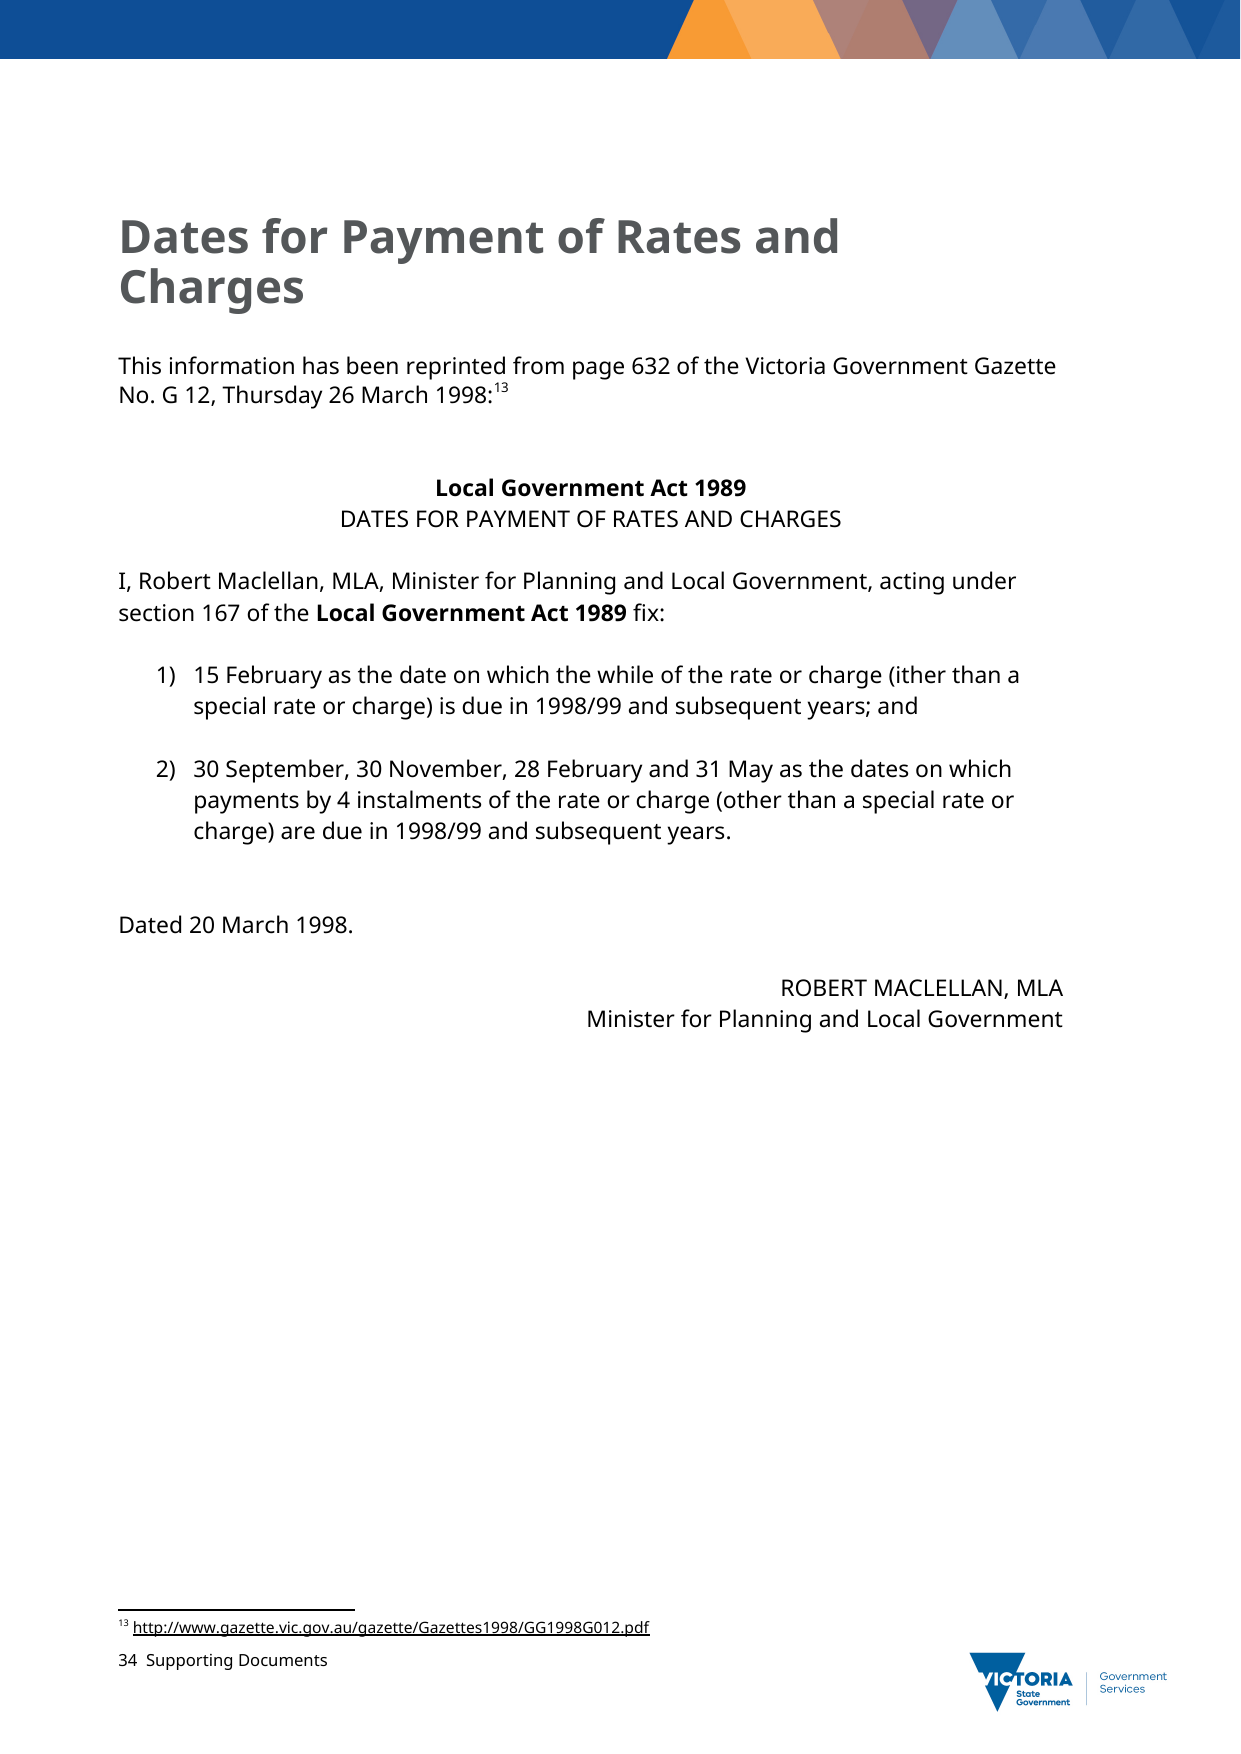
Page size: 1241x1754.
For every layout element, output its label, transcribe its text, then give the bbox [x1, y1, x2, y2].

text This information has been reprinted from page 632 of the Victoria Government Gazette No. G 12, Thursday 26 March 1998: [118, 351, 1063, 409]
text Local Government Act 1989 [118, 472, 1063, 503]
list 15 February as the date on which the while of the rate or charge (ither than a special rate or charge) is due in 1998/99 and subsequent years; and [156, 659, 1063, 722]
text ROBERT MACLELLAN, MLA [118, 972, 1063, 1003]
text Minister for Planning and Local Government [118, 1003, 1063, 1034]
picture [0, 0, 1241, 59]
list 30 September, 30 November, 28 February and 31 May as the dates on which payments by 4 instalments of the rate or charge (other than a special rate or charge) are due in 1998/99 and subsequent years. [156, 753, 1063, 847]
text Dated 20 March 1998. [118, 909, 1063, 940]
text DATES FOR PAYMENT OF RATES AND CHARGES [118, 503, 1063, 534]
text I, Robert Maclellan, MLA, Minister for Planning and Local Government, acting under section 167 of the Local Government Act 1989 fix: [118, 565, 1063, 628]
picture [0, 1635, 1241, 1754]
subtitle Dates for Payment of Rates and Charges [118, 213, 945, 313]
